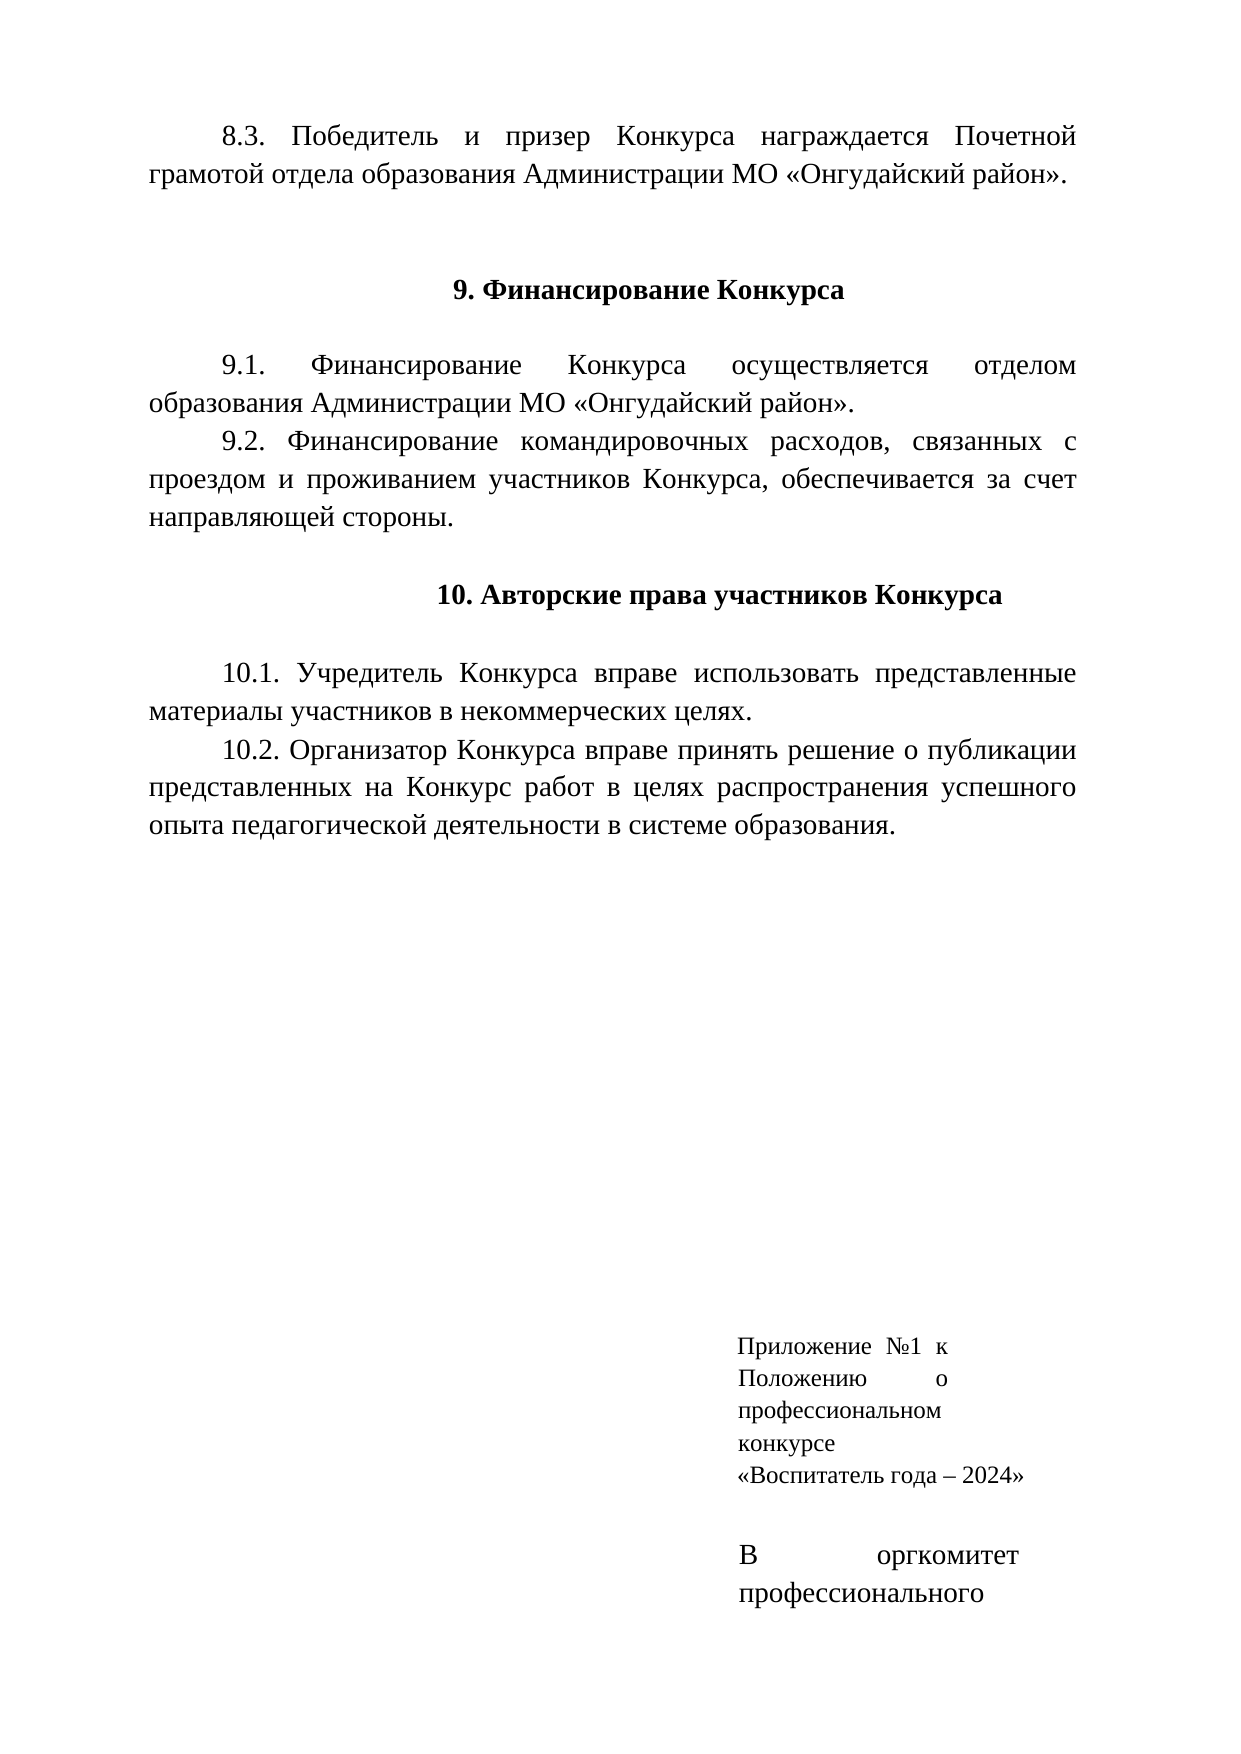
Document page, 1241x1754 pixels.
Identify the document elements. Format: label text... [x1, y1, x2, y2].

subtitle 10. Авторские права участников Конкурса [436, 577, 1072, 611]
text 10.2. Организатор Конкурса вправе принять решение о публикации представленных на Конкурс работ в целях распространения успешного опыта педагогической деятельности в системе образования. [149, 732, 1077, 841]
text Приложение №1 к Положению о профессиональном конкурсе [737, 1331, 948, 1456]
text 8.3. Победитель и призер Конкурса награждается Почетной грамотой отдела образования Администрации МО «Онгудайский район». [149, 118, 1077, 189]
text «Воспитатель года – 2024» [737, 1460, 1167, 1489]
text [738, 1537, 1019, 1609]
text 10.1. Учредитель Конкурса вправе использовать представленные материалы участников в некоммерческих целях. [149, 656, 1077, 727]
subtitle 9. Финансирование Конкурса [148, 272, 1150, 306]
text 9.2. Финансирование командировочных расходов, связанных с проездом и проживанием участников Конкурса, обеспечивается за счет направляющей стороны. [149, 423, 1077, 533]
text 9.1. Финансирование Конкурса осуществляется отделом образования Администрации МО «Онгудайский район». [149, 347, 1077, 419]
